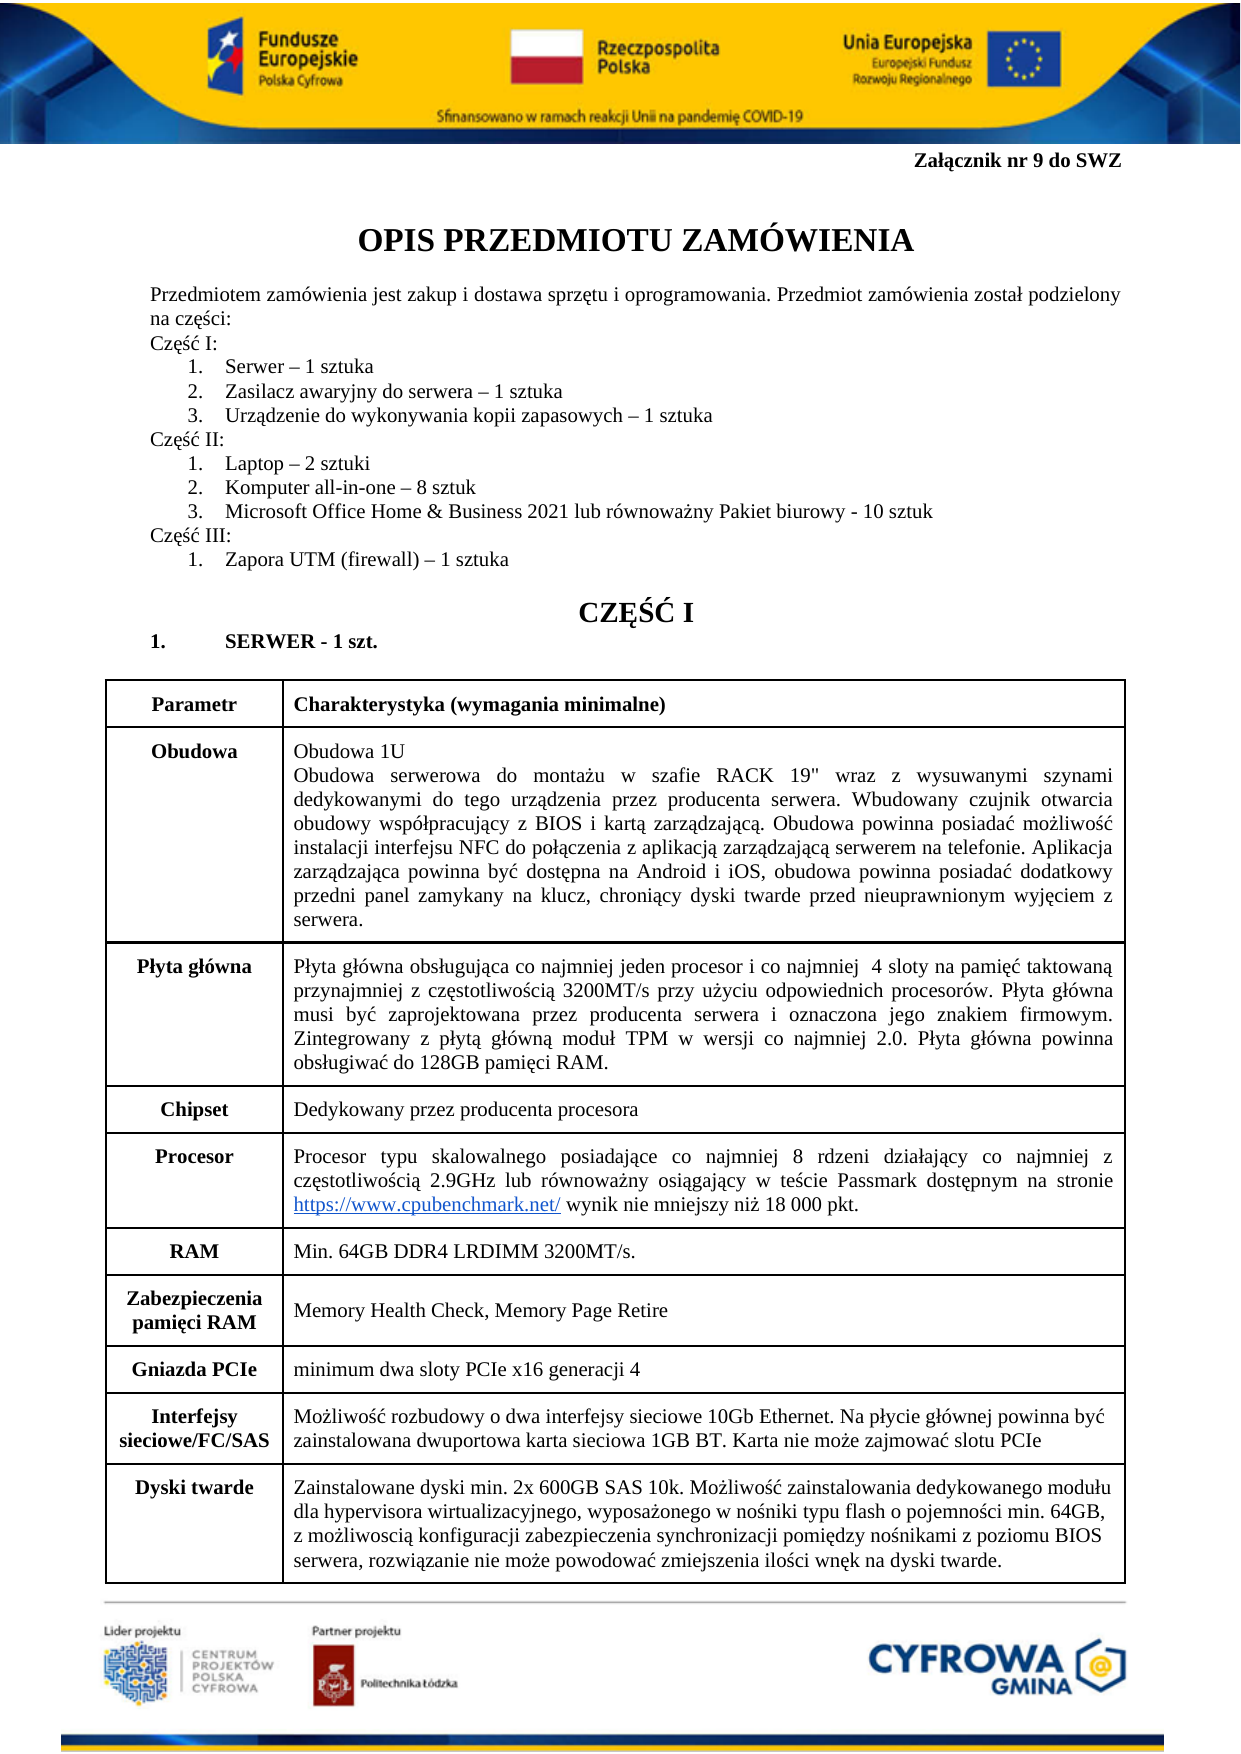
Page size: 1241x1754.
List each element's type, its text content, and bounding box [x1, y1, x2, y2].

table_cell Możliwość rozbudowy o dwa interfejsy sieciowe 10Gb Ethernet. Na płycie głównej powinna być zainstalowana dwuportowa karta sieciowa 1GB BT. Karta nie może zajmować slotu PCIe [284, 1394, 1124, 1463]
table_cell Płyta główna [107, 944, 282, 1085]
table_header Charakterystyka (wymagania minimalne) [284, 681, 1124, 726]
table_cell Procesor [107, 1134, 282, 1227]
list Laptop – 2 sztuki [187, 451, 1122, 475]
table_cell RAM [107, 1229, 282, 1274]
list Microsoft Office Home & Business 2021 lub równoważny Pakiet biurowy - 10 sztuk [187, 499, 1122, 523]
table_cell minimum dwa sloty PCIe x16 generacji 4 [284, 1347, 1124, 1392]
table_header Parametr [107, 681, 282, 726]
list Serwer – 1 sztuka [187, 354, 1122, 378]
table_cell Dyski twarde [107, 1465, 282, 1582]
list SERWER - 1 szt. [150, 629, 1122, 653]
table_cell Obudowa 1U Obudowa serwerowa do montażu w szafie RACK 19" wraz z wysuwanymi szynami dedykowanymi do tego urządzenia przez producenta serwera. Wbudowany czujnik otwarcia obudowy współpracujący z BIOS i kartą zarządzającą. Obudowa powinna posiadać możliwość instalacji interfejsu NFC do połączenia z aplikacją zarządzającą serwerem na telefonie. Aplikacja zarządzająca powinna być dostępna na Android i iOS, obudowa powinna posiadać dodatkowy przedni panel zamykany na klucz, chroniący dyski twarde przed nieuprawnionym wyjęciem z serwera. [284, 728, 1124, 941]
table_cell Dedykowany przez producenta procesora [284, 1087, 1124, 1132]
table_cell Memory Health Check, Memory Page Retire [284, 1276, 1124, 1345]
table_cell Chipset [107, 1087, 282, 1132]
table_cell Interfejsy sieciowe/FC/SAS [107, 1394, 282, 1463]
table_cell Min. 64GB DDR4 LRDIMM 3200MT/s. [284, 1229, 1124, 1274]
text OPIS PRZEDMIOTU ZAMÓWIENIA [150, 220, 1122, 258]
picture [0, 3, 1241, 144]
text Część II: [150, 427, 1122, 451]
list Urządzenie do wykonywania kopii zapasowych – 1 sztuka [187, 403, 1122, 427]
list Komputer all-in-one – 8 sztuk [187, 475, 1122, 499]
picture [61, 1575, 1164, 1752]
list Zapora UTM (firewall) – 1 sztuka [187, 547, 1122, 571]
list Zasilacz awaryjny do serwera – 1 sztuka [187, 378, 1122, 403]
text Przedmiotem zamówienia jest zakup i dostawa sprzętu i oprogramowania. Przedmiot zamówienia został podzielony na części: [150, 282, 1122, 330]
text Część III: [150, 523, 1122, 547]
text Część I: [150, 330, 1122, 354]
table_cell Gniazda PCIe [107, 1347, 282, 1392]
text CZĘŚĆ I [150, 595, 1122, 629]
table_cell Obudowa [107, 728, 282, 941]
table_cell Procesor typu skalowalnego posiadające co najmniej 8 rdzeni działający co najmniej z częstotliwością 2.9GHz lub równoważny osiągający w teście Passmark dostępnym na stronie https://www.cpubenchmark.net/ wynik nie mniejszy niż 18 000 pkt. [284, 1134, 1124, 1227]
text Załącznik nr 9 do SWZ [150, 148, 1122, 172]
table_cell Płyta główna obsługująca co najmniej jeden procesor i co najmniej 4 sloty na pamięć taktowaną przynajmniej z częstotliwością 3200MT/s przy użyciu odpowiednich procesorów. Płyta główna musi być zaprojektowana przez producenta serwera i oznaczona jego znakiem firmowym. Zintegrowany z płytą główną moduł TPM w wersji co najmniej 2.0. Płyta główna powinna obsługiwać do 128GB pamięci RAM. [284, 944, 1124, 1085]
table_cell Zabezpieczenia pamięci RAM [107, 1276, 282, 1345]
